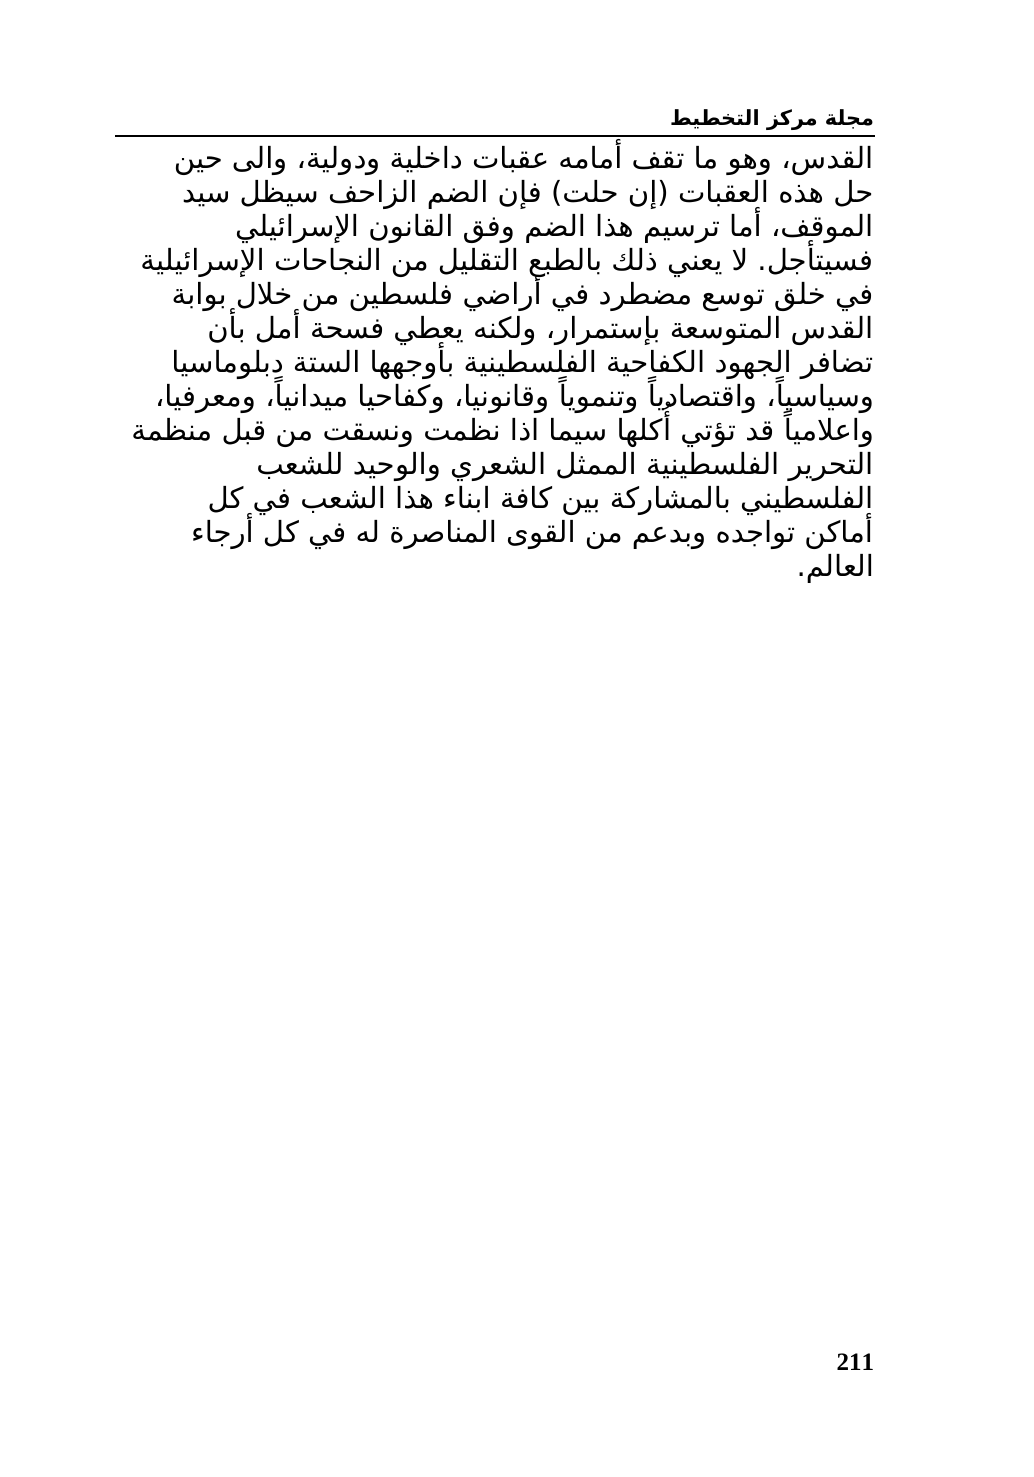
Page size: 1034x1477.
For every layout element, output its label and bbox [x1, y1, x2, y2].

text [130, 142, 874, 583]
